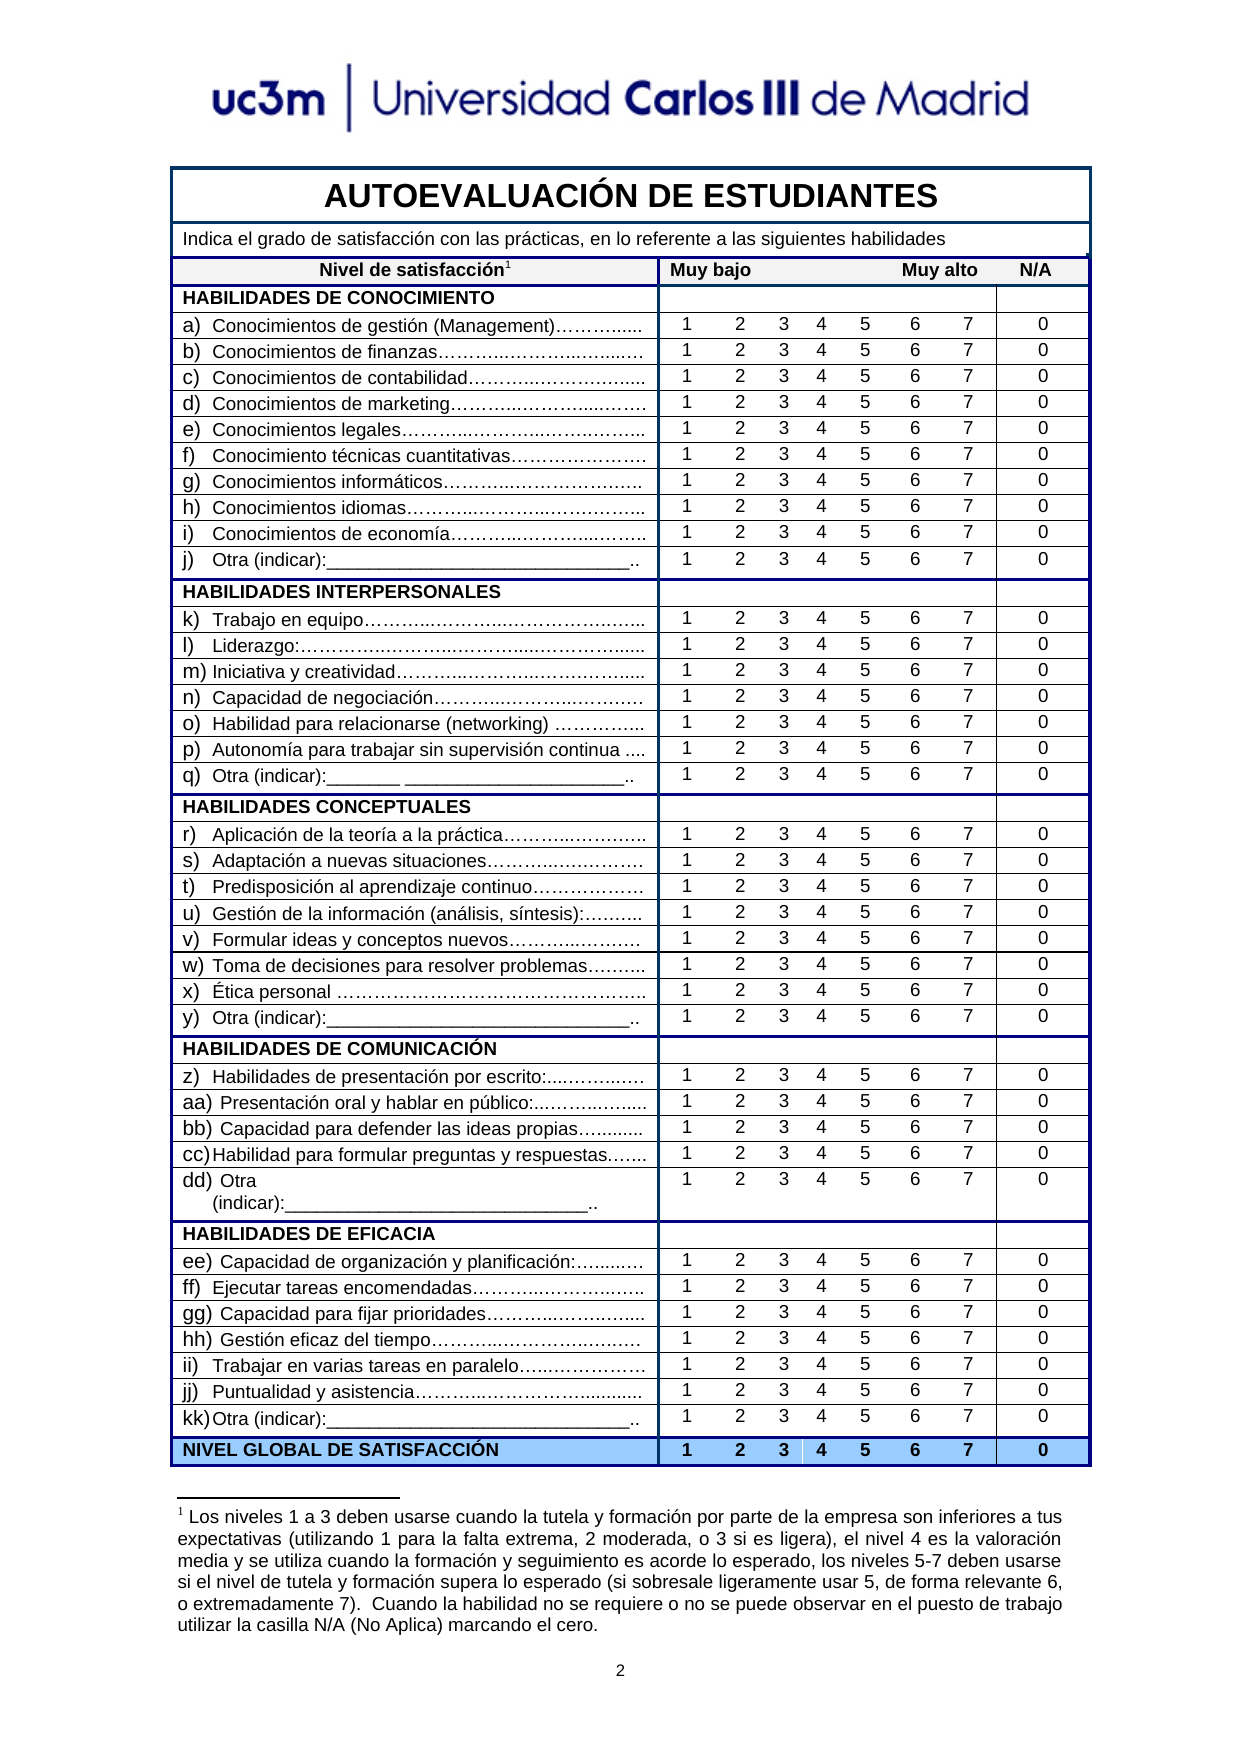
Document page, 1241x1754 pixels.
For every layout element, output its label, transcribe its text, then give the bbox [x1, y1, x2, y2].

table_cell 6 [890, 1090, 940, 1115]
table_cell [803, 287, 840, 312]
table_cell 5 [840, 1275, 890, 1300]
table_cell 2 [715, 391, 765, 416]
table_cell 2 [715, 1353, 765, 1378]
table_cell 4 [803, 1168, 840, 1220]
table_cell 5 [840, 521, 890, 546]
table_cell Indica el grado de satisfacción con las prácticas, en lo referente a las siguientes habilidades [173, 224, 1089, 256]
table_cell 7 [940, 391, 996, 416]
table_cell 6 [890, 822, 940, 847]
table_cell NIVEL GLOBAL DE SATISFACCIÓN [173, 1439, 657, 1464]
table_cell [840, 796, 890, 821]
table_cell 7 [940, 953, 996, 977]
table_cell [715, 287, 765, 312]
table_cell 7 [940, 979, 996, 1003]
table_cell 1 [660, 1142, 715, 1167]
table_cell [715, 796, 765, 821]
table_cell 6 [890, 1275, 940, 1300]
table_cell 2 [715, 1090, 765, 1115]
table_cell 7 [940, 365, 996, 390]
table_cell 3 [765, 313, 802, 338]
table_cell 1 [660, 365, 715, 390]
table_cell [660, 287, 715, 312]
table_cell 1 [660, 521, 715, 546]
table_cell 4 [803, 313, 840, 338]
table_cell [997, 1038, 1088, 1063]
table_cell 3 [765, 659, 802, 684]
table_cell 1 [660, 1090, 715, 1115]
table_cell 3 [765, 365, 802, 390]
table_cell 5 [840, 953, 890, 977]
table_cell 2 [715, 926, 765, 951]
table_cell 3 [765, 848, 802, 873]
table_cell 4 [803, 822, 840, 847]
table_cell 1 [660, 763, 715, 793]
table_cell 2 [715, 469, 765, 494]
table_header AUTOEVALUACIÓN DE ESTUDIANTES [173, 170, 1089, 221]
table_cell 1 [660, 313, 715, 338]
table_cell 7 [940, 1168, 996, 1220]
table_cell [715, 581, 765, 606]
table_cell [660, 1038, 715, 1063]
table_cell 3 [765, 1005, 802, 1035]
table_cell [803, 581, 840, 606]
table_cell 3 [765, 1327, 802, 1352]
table_cell 2 [715, 763, 765, 793]
table_cell Liderazgo:…………..………...……….....…………...... [173, 633, 657, 658]
table_cell [803, 1223, 840, 1248]
table_cell 6 [890, 547, 940, 577]
table_cell 7 [940, 1142, 996, 1167]
table_cell 2 [715, 848, 765, 873]
table_cell 4 [803, 763, 840, 793]
table_cell 0 [997, 365, 1088, 390]
table_cell 4 [803, 1275, 840, 1300]
table_cell 1 [660, 1005, 715, 1035]
table_cell Otra (indicar):_______ _____________________.. [173, 763, 657, 793]
table_cell 4 [803, 1142, 840, 1167]
table_cell 7 [940, 763, 996, 793]
table_cell 0 [997, 685, 1088, 710]
table_cell 1 [660, 1353, 715, 1378]
table_cell 6 [890, 443, 940, 468]
table_cell 0 [997, 1301, 1088, 1326]
table_cell 1 [660, 391, 715, 416]
table_cell 0 [997, 953, 1088, 977]
table_cell 0 [997, 1090, 1088, 1115]
table_cell 1 [660, 1327, 715, 1352]
table_cell 7 [940, 1064, 996, 1089]
table_cell 3 [765, 1439, 802, 1464]
table_cell 0 [997, 763, 1088, 793]
table_cell 2 [715, 1064, 765, 1089]
table_cell 3 [765, 1142, 802, 1167]
table_cell 6 [890, 633, 940, 658]
table_cell 0 [997, 443, 1088, 468]
table_cell 6 [890, 711, 940, 736]
table_cell [840, 1223, 890, 1248]
table_cell 7 [940, 495, 996, 520]
table_cell 6 [890, 417, 940, 442]
table_cell Conocimientos de economía………...………....…….. [173, 521, 657, 546]
table_cell 6 [890, 313, 940, 338]
table_cell 5 [840, 822, 890, 847]
table_cell 2 [715, 495, 765, 520]
table_cell 5 [840, 979, 890, 1003]
table_cell HABILIDADES DE COMUNICACIÓN [173, 1038, 657, 1063]
table_cell 1 [660, 417, 715, 442]
table_cell Trabajo en equipo………...………...……………..…... [173, 607, 657, 632]
table_cell 4 [803, 659, 840, 684]
table_cell 1 [660, 874, 715, 899]
table_cell 2 [715, 313, 765, 338]
table_cell 7 [940, 1116, 996, 1141]
table_cell 4 [803, 1405, 840, 1436]
table_cell HABILIDADES INTERPERSONALES [173, 581, 657, 606]
table_cell Otra (indicar):_____________________________.. [173, 1005, 657, 1035]
table_cell [765, 287, 802, 312]
table_cell 2 [715, 1379, 765, 1404]
table_cell 2 [715, 1116, 765, 1141]
table_cell Gestión eficaz del tiempo………...…………..…..…. [173, 1327, 657, 1352]
table_cell 7 [940, 737, 996, 762]
table_cell 1 [660, 607, 715, 632]
table_cell Ética personal ………………………………………….. [173, 979, 657, 1003]
table_cell 5 [840, 443, 890, 468]
table_cell 5 [840, 1439, 890, 1464]
table_cell 0 [997, 391, 1088, 416]
table_cell 5 [840, 607, 890, 632]
table_cell 5 [840, 763, 890, 793]
table_cell 5 [840, 547, 890, 577]
table_cell Puntualidad y asistencia………...……………............ [173, 1379, 657, 1404]
table_cell 7 [940, 417, 996, 442]
table_cell [715, 1038, 765, 1063]
table_cell [940, 796, 996, 821]
table_cell 3 [765, 900, 802, 925]
table_cell 6 [890, 685, 940, 710]
table_cell Conocimientos de gestión (Management)………...... [173, 313, 657, 338]
table_cell 0 [997, 1064, 1088, 1089]
table_cell 0 [997, 979, 1088, 1003]
table_cell 1 [660, 1379, 715, 1404]
table_cell Adaptación a nuevas situaciones………...….………. [173, 848, 657, 873]
table_cell 5 [840, 1005, 890, 1035]
table_cell 7 [940, 607, 996, 632]
table_cell 2 [715, 547, 765, 577]
table_cell 4 [803, 1439, 840, 1464]
table_cell 5 [840, 313, 890, 338]
table_cell 5 [840, 1379, 890, 1404]
table_cell 4 [803, 1327, 840, 1352]
table_cell 4 [803, 495, 840, 520]
table_cell 7 [940, 1353, 996, 1378]
table_cell Iniciativa y creatividad………...………...…….……..... [173, 659, 657, 684]
table_cell 2 [715, 365, 765, 390]
table_cell 1 [660, 1168, 715, 1220]
table_cell [940, 1038, 996, 1063]
table_cell 5 [840, 874, 890, 899]
table_cell 3 [765, 633, 802, 658]
table_cell 5 [840, 365, 890, 390]
table_cell 5 [840, 926, 890, 951]
table_cell 2 [715, 979, 765, 1003]
table_cell 7 [940, 1275, 996, 1300]
table_cell 3 [765, 763, 802, 793]
table_cell 0 [997, 737, 1088, 762]
table_cell 7 [940, 822, 996, 847]
table_cell 2 [715, 1327, 765, 1352]
table_cell 5 [840, 711, 890, 736]
table_cell 5 [840, 495, 890, 520]
table_cell 5 [840, 1090, 890, 1115]
table_cell 1 [660, 979, 715, 1003]
table_cell 2 [715, 953, 765, 977]
table_cell 0 [997, 1405, 1088, 1436]
table_cell 7 [940, 1090, 996, 1115]
table_cell 2 [715, 633, 765, 658]
table_cell 1 [660, 1064, 715, 1089]
table_cell Aplicación de la teoría a la práctica………...…….….. [173, 822, 657, 847]
table_cell 1 [660, 953, 715, 977]
table_cell 2 [715, 1405, 765, 1436]
table_cell 6 [890, 1249, 940, 1274]
table_cell 5 [840, 900, 890, 925]
table_cell Capacidad para fijar prioridades………...……..….... [173, 1301, 657, 1326]
table_cell 6 [890, 659, 940, 684]
table_cell 2 [715, 1142, 765, 1167]
table_cell 4 [803, 607, 840, 632]
table_cell [803, 796, 840, 821]
table_cell Presentación oral y hablar en público:...……...…..... [173, 1090, 657, 1115]
table_cell 2 [715, 417, 765, 442]
table_cell 4 [803, 1064, 840, 1089]
table_cell 6 [890, 365, 940, 390]
table_cell 3 [765, 391, 802, 416]
table_cell 2 [715, 685, 765, 710]
table_cell 6 [890, 469, 940, 494]
table_cell 1 [660, 339, 715, 364]
table_cell 7 [940, 926, 996, 951]
table_cell 5 [840, 1405, 890, 1436]
table_cell 0 [997, 1249, 1088, 1274]
table_cell Muy bajo Muy alto N/A [660, 259, 1088, 284]
table_cell Capacidad de negociación………...………...…….…. [173, 685, 657, 710]
table_cell 5 [840, 659, 890, 684]
table_cell 5 [840, 1353, 890, 1378]
table_cell Habilidad para formular preguntas y respuestas.…... [173, 1142, 657, 1167]
table_cell [765, 1223, 802, 1248]
table_cell 5 [840, 1116, 890, 1141]
table_cell 3 [765, 926, 802, 951]
table_cell 7 [940, 1249, 996, 1274]
table_cell 3 [765, 1116, 802, 1141]
table_cell 3 [765, 979, 802, 1003]
table_cell 0 [997, 1142, 1088, 1167]
table_cell 3 [765, 953, 802, 977]
table_cell 3 [765, 1353, 802, 1378]
table_cell 4 [803, 417, 840, 442]
table_cell 1 [660, 1275, 715, 1300]
table_cell 3 [765, 1168, 802, 1220]
table_cell 6 [890, 737, 940, 762]
table_cell 1 [660, 443, 715, 468]
table_cell 6 [890, 1327, 940, 1352]
table_cell 0 [997, 659, 1088, 684]
table_cell [890, 796, 940, 821]
table_cell [997, 581, 1088, 606]
table_cell 7 [940, 1379, 996, 1404]
table_cell 7 [940, 521, 996, 546]
table_cell 1 [660, 685, 715, 710]
table_cell Conocimientos de marketing………...……….....……. [173, 391, 657, 416]
table_cell Capacidad de organización y planificación:…......… [173, 1249, 657, 1274]
table_cell 4 [803, 365, 840, 390]
table_cell 2 [715, 339, 765, 364]
table_cell 4 [803, 953, 840, 977]
table_cell 4 [803, 633, 840, 658]
table_cell 5 [840, 737, 890, 762]
table_cell 3 [765, 495, 802, 520]
table_cell 3 [765, 1064, 802, 1089]
picture [177, 53, 1064, 143]
table_cell 0 [997, 339, 1088, 364]
table_cell [940, 287, 996, 312]
table_cell 0 [997, 1439, 1088, 1464]
table_cell 4 [803, 874, 840, 899]
table_cell 3 [765, 1090, 802, 1115]
table_cell Nivel de satisfacción [173, 259, 657, 284]
table_cell 7 [940, 659, 996, 684]
table_cell 3 [765, 711, 802, 736]
table_cell [715, 1223, 765, 1248]
table_cell 0 [997, 607, 1088, 632]
table_cell 3 [765, 822, 802, 847]
table_cell 1 [660, 1405, 715, 1436]
table_cell 6 [890, 926, 940, 951]
table_cell Capacidad para defender las ideas propias…......... [173, 1116, 657, 1141]
table_cell 6 [890, 1116, 940, 1141]
table_cell 6 [890, 1353, 940, 1378]
table_cell HABILIDADES DE EFICACIA [173, 1223, 657, 1248]
table_cell 3 [765, 874, 802, 899]
table_cell 6 [890, 339, 940, 364]
table_cell 4 [803, 391, 840, 416]
table_cell Otra (indicar):_____________________________.. [173, 1168, 657, 1220]
table_cell 3 [765, 521, 802, 546]
table_cell 4 [803, 339, 840, 364]
table_cell [660, 796, 715, 821]
table_cell 4 [803, 1090, 840, 1115]
table_cell Habilidad para relacionarse (networking) …………... [173, 711, 657, 736]
table_cell 5 [840, 633, 890, 658]
table_cell 2 [715, 1439, 765, 1464]
table_cell 6 [890, 979, 940, 1003]
table_cell Toma de decisiones para resolver problemas….…... [173, 953, 657, 977]
table_cell 3 [765, 1379, 802, 1404]
table_cell Conocimiento técnicas cuantitativas…………………. [173, 443, 657, 468]
table_cell Conocimientos de contabilidad………...……….…..... [173, 365, 657, 390]
table_cell 2 [715, 737, 765, 762]
table_cell 0 [997, 1327, 1088, 1352]
table_cell 6 [890, 1064, 940, 1089]
table_cell 0 [997, 711, 1088, 736]
table_cell 6 [890, 900, 940, 925]
table_cell 1 [660, 495, 715, 520]
table_cell Gestión de la información (análisis, síntesis):….…... [173, 900, 657, 925]
table_cell 0 [997, 417, 1088, 442]
table_cell 5 [840, 848, 890, 873]
table_cell 2 [715, 1249, 765, 1274]
table_cell [660, 1223, 715, 1248]
table_cell 4 [803, 1005, 840, 1035]
table_cell 3 [765, 1301, 802, 1326]
table_cell 2 [715, 1275, 765, 1300]
table_cell 1 [660, 469, 715, 494]
table_cell 5 [840, 469, 890, 494]
table_cell 0 [997, 1005, 1088, 1035]
table_cell 2 [715, 659, 765, 684]
table_cell [840, 581, 890, 606]
table_cell 5 [840, 685, 890, 710]
table_cell HABILIDADES DE CONOCIMIENTO [173, 287, 657, 312]
table_cell 4 [803, 521, 840, 546]
table_cell Ejecutar tareas encomendadas………...………...….. [173, 1275, 657, 1300]
table_cell 4 [803, 926, 840, 951]
table_cell [803, 1038, 840, 1063]
table_cell 0 [997, 874, 1088, 899]
table_cell 7 [940, 339, 996, 364]
table_cell 3 [765, 1405, 802, 1436]
table_cell 7 [940, 443, 996, 468]
table_cell 1 [660, 547, 715, 577]
table_cell 0 [997, 1168, 1088, 1220]
table_cell 6 [890, 763, 940, 793]
table_cell 6 [890, 1379, 940, 1404]
table_cell 1 [660, 711, 715, 736]
table_cell 0 [997, 521, 1088, 546]
table_cell 4 [803, 469, 840, 494]
table_cell 3 [765, 607, 802, 632]
table_cell 1 [660, 848, 715, 873]
table_cell Otra (indicar):_____________________________.. [173, 547, 657, 577]
table_cell Autonomía para trabajar sin supervisión continua .... [173, 737, 657, 762]
table_cell 3 [765, 1275, 802, 1300]
table_cell 0 [997, 822, 1088, 847]
table_cell 2 [715, 900, 765, 925]
table_cell 4 [803, 848, 840, 873]
table_cell 3 [765, 443, 802, 468]
table_cell 1 [660, 1439, 715, 1464]
table_cell 3 [765, 469, 802, 494]
table_cell 2 [715, 1168, 765, 1220]
table_cell 7 [940, 874, 996, 899]
table_cell Conocimientos de finanzas………...………...….....… [173, 339, 657, 364]
table_cell 6 [890, 874, 940, 899]
table_cell [840, 287, 890, 312]
table_cell 5 [840, 339, 890, 364]
table_cell 0 [997, 469, 1088, 494]
table_cell 7 [940, 1439, 996, 1464]
table_cell 6 [890, 1142, 940, 1167]
table_cell 1 [660, 659, 715, 684]
table_cell 0 [997, 1275, 1088, 1300]
table_cell 4 [803, 1301, 840, 1326]
table_cell 0 [997, 313, 1088, 338]
table_cell 3 [765, 1249, 802, 1274]
table_cell [890, 1223, 940, 1248]
table_cell 0 [997, 495, 1088, 520]
table_cell 4 [803, 685, 840, 710]
table_cell 6 [890, 495, 940, 520]
table_cell [660, 581, 715, 606]
table_cell 7 [940, 633, 996, 658]
table_cell 5 [840, 1168, 890, 1220]
table_cell [890, 1038, 940, 1063]
table_cell 7 [940, 848, 996, 873]
table_cell 4 [803, 1249, 840, 1274]
table_cell Conocimientos informáticos………...…………….….. [173, 469, 657, 494]
table_cell 4 [803, 1379, 840, 1404]
table_cell [997, 796, 1088, 821]
table_cell Habilidades de presentación por escrito:....……...…. [173, 1064, 657, 1089]
table_cell Trabajar en varias tareas en paralelo…...…………… [173, 1353, 657, 1378]
table_cell Conocimientos idiomas………...………...…….……... [173, 495, 657, 520]
table_cell [940, 1223, 996, 1248]
table_cell 6 [890, 521, 940, 546]
table_cell 4 [803, 900, 840, 925]
table_cell [765, 1038, 802, 1063]
table_cell 6 [890, 1168, 940, 1220]
table_cell 3 [765, 547, 802, 577]
table_cell 3 [765, 417, 802, 442]
table_cell 5 [840, 417, 890, 442]
table_cell 1 [660, 1301, 715, 1326]
table_cell 1 [660, 633, 715, 658]
table_cell [940, 581, 996, 606]
table_cell 4 [803, 1116, 840, 1141]
table_cell 3 [765, 339, 802, 364]
table_cell 1 [660, 900, 715, 925]
table_cell 0 [997, 633, 1088, 658]
table_cell 2 [715, 1301, 765, 1326]
table_cell 0 [997, 1379, 1088, 1404]
table_cell 7 [940, 1405, 996, 1436]
table_cell 6 [890, 391, 940, 416]
table_cell 4 [803, 737, 840, 762]
table_cell 4 [803, 979, 840, 1003]
table_cell 6 [890, 1405, 940, 1436]
table_cell 0 [997, 547, 1088, 577]
table_cell 0 [997, 900, 1088, 925]
table_cell 7 [940, 711, 996, 736]
table_cell Otra (indicar):_____________________________.. [173, 1405, 657, 1436]
table_cell 2 [715, 521, 765, 546]
table_cell [997, 287, 1088, 312]
table_cell 2 [715, 443, 765, 468]
table_cell 4 [803, 711, 840, 736]
table_cell 1 [660, 1116, 715, 1141]
table_cell Predisposición al aprendizaje continuo……………… [173, 874, 657, 899]
table_cell 7 [940, 1005, 996, 1035]
table_cell 7 [940, 469, 996, 494]
table_cell 2 [715, 822, 765, 847]
table_cell 5 [840, 1301, 890, 1326]
table_cell [890, 287, 940, 312]
table_cell 6 [890, 607, 940, 632]
table_cell HABILIDADES CONCEPTUALES [173, 796, 657, 821]
table_cell 7 [940, 900, 996, 925]
table_cell 0 [997, 1116, 1088, 1141]
table_cell 1 [660, 926, 715, 951]
table_cell 3 [765, 737, 802, 762]
table_cell 7 [940, 1327, 996, 1352]
table_cell 6 [890, 1439, 940, 1464]
table_cell 3 [765, 685, 802, 710]
table_cell 4 [803, 1353, 840, 1378]
table_cell 1 [660, 1249, 715, 1274]
table_cell 7 [940, 313, 996, 338]
table_cell [997, 1223, 1088, 1248]
table_cell [890, 581, 940, 606]
table_cell 4 [803, 547, 840, 577]
table_cell 7 [940, 547, 996, 577]
table_cell 1 [660, 822, 715, 847]
table_cell 2 [715, 607, 765, 632]
table_cell 6 [890, 848, 940, 873]
table_cell 1 [660, 737, 715, 762]
table_cell 5 [840, 391, 890, 416]
table_cell [765, 796, 802, 821]
table_cell [840, 1038, 890, 1063]
table_cell 2 [715, 1005, 765, 1035]
table_cell 4 [803, 443, 840, 468]
table_cell 5 [840, 1064, 890, 1089]
table_cell 7 [940, 1301, 996, 1326]
table_cell 6 [890, 953, 940, 977]
table_cell 0 [997, 926, 1088, 951]
table_cell 7 [940, 685, 996, 710]
table_cell [765, 581, 802, 606]
table_cell 6 [890, 1005, 940, 1035]
table_cell Conocimientos legales………...………...……..……... [173, 417, 657, 442]
table_cell 5 [840, 1249, 890, 1274]
table_cell Formular ideas y conceptos nuevos………...…….… [173, 926, 657, 951]
table_cell 0 [997, 1353, 1088, 1378]
table_cell 0 [997, 848, 1088, 873]
table_cell 2 [715, 874, 765, 899]
table_cell 6 [890, 1301, 940, 1326]
table_cell 2 [715, 711, 765, 736]
table_cell 5 [840, 1142, 890, 1167]
table_cell 5 [840, 1327, 890, 1352]
